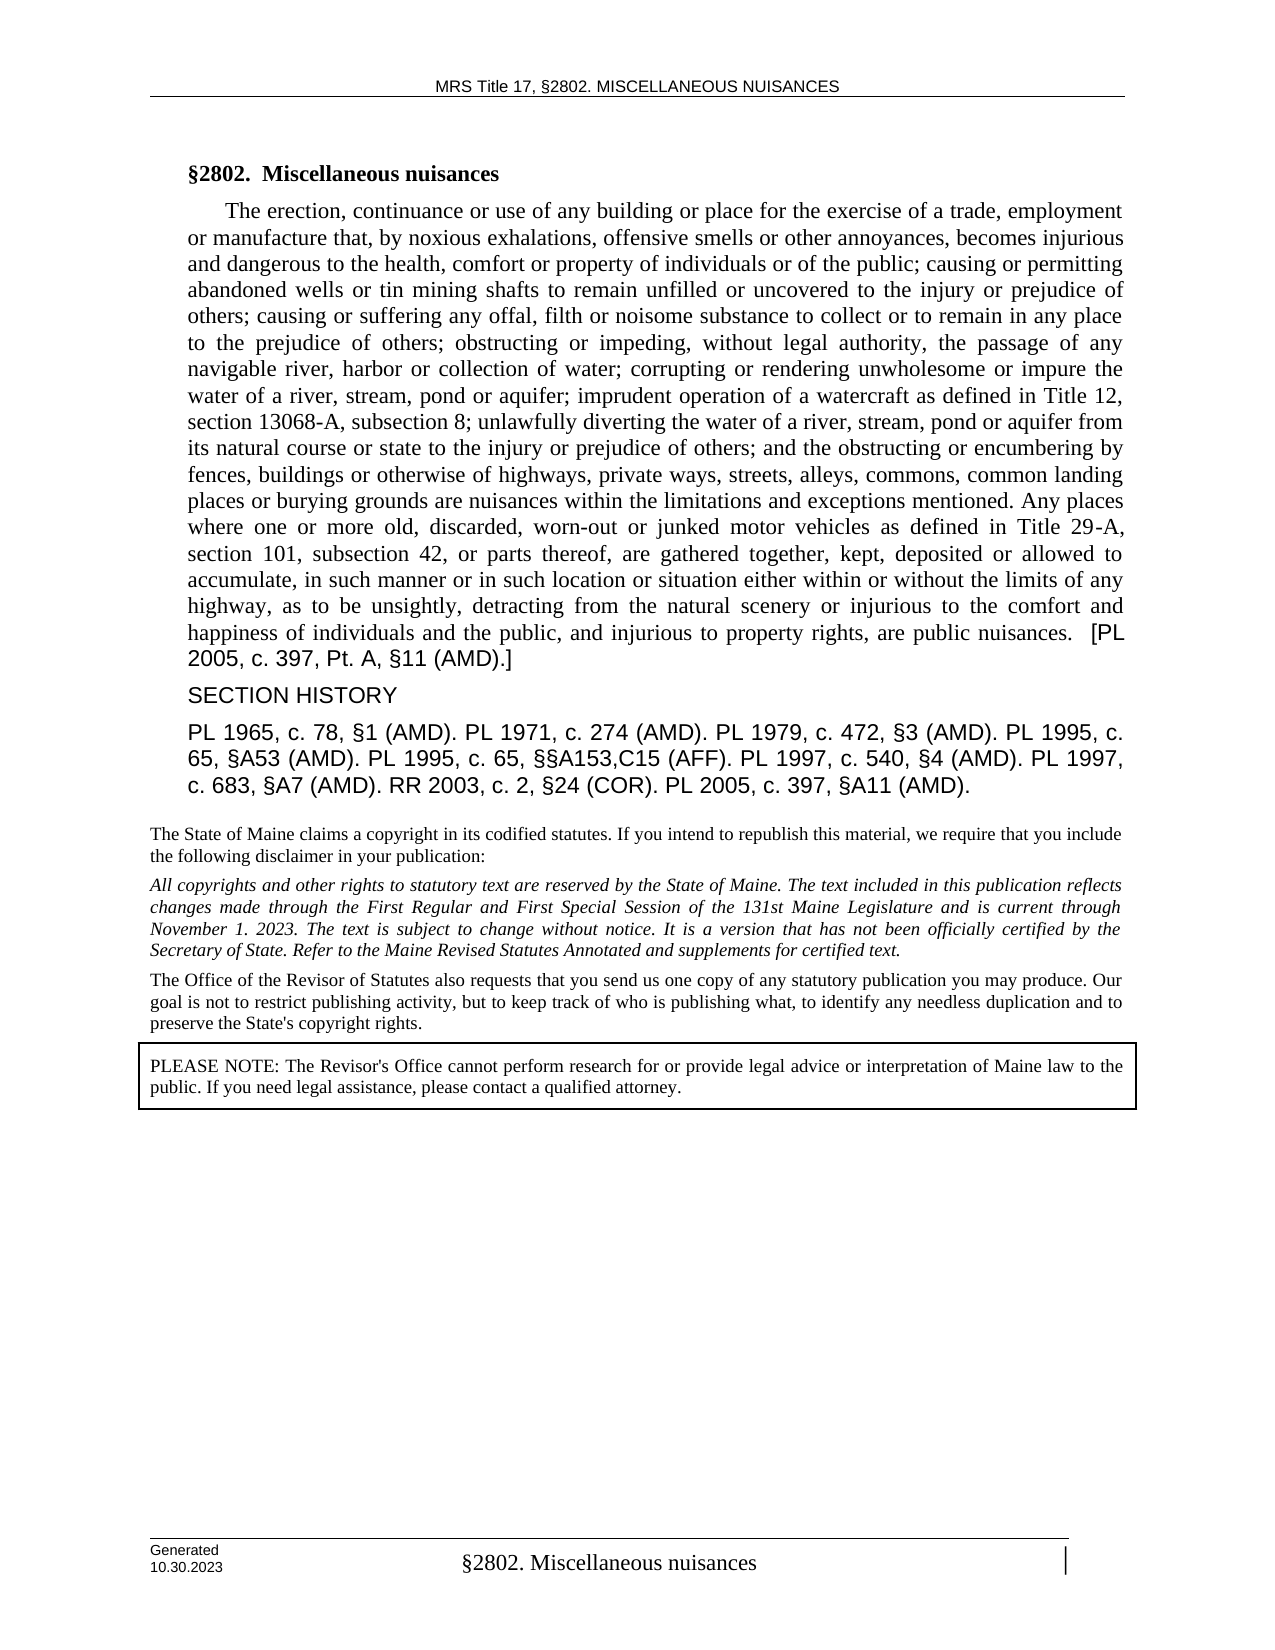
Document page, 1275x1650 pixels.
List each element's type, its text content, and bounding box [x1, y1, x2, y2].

text PLEASE NOTE: The Revisor's Office cannot perform research for or provide legal advice or interpretation of Maine law to the public. If you need legal assistance, please contact a qualified attorney. [140, 1044, 1135, 1108]
text SECTION HISTORY [187, 682, 1125, 708]
text §2802. Miscellaneous nuisances [187, 160, 1125, 187]
text The State of Maine claims a copyright in its codified statutes. If you intend to republish this material, we require that you include the following disclaimer in your publication: [150, 823, 1125, 866]
text PL 1965, c. 78, §1 (AMD). PL 1971, c. 274 (AMD). PL 1979, c. 472, §3 (AMD). PL 1995, c. 65, §A53 (AMD). PL 1995, c. 65, §§A153,C15 (AFF). PL 1997, c. 540, §4 (AMD). PL 1997, c. 683, §A7 (AMD). RR 2003, c. 2, §24 (COR). PL 2005, c. 397, §A11 (AMD). [187, 719, 1125, 798]
text All copyrights and other rights to statutory text are reserved by the State of Maine. The text included in this publication reflects changes made through the First Regular and First Special Session of the 131st Maine Legislature and is current through November 1. 2023 . The text is subject to change without notice. It is a version that has not been officially certified by the Secretary of State. Refer to the Maine Revised Statutes Annotated and supplements for certified text. [150, 874, 1125, 961]
text The Office of the Revisor of Statutes also requests that you send us one copy of any statutory publication you may produce. Our goal is not to restrict publishing activity, but to keep track of who is publishing what, to identify any needless duplication and to preserve the State's copyright rights. [150, 969, 1125, 1034]
text The erection, continuance or use of any building or place for the exercise of a trade, employment or manufacture that, by noxious exhalations, offensive smells or other annoyances, becomes injurious and dangerous to the health, comfort or property of individuals or of the public; causing or permitting abandoned wells or tin mining shafts to remain unfilled or uncovered to the injury or prejudice of others; causing or suffering any offal, filth or noisome substance to collect or to remain in any place to the prejudice of others; obstructing or impeding, without legal authority, the passage of any navigable river, harbor or collection of water; corrupting or rendering unwholesome or impure the water of a river, stream, pond or aquifer; imprudent operation of a watercraft as defined in Title 12, section 13068‑A, subsection 8; unlawfully diverting the water of a river, stream, pond or aquifer from its natural course or state to the injury or prejudice of others; and the obstructing or encumbering by fences, buildings or otherwise of highways, private ways, streets, alleys, commons, common landing places or burying grounds are nuisances within the limitations and exceptions mentioned. Any places where one or more old, discarded, worn-out or junked motor vehicles as defined in Title 29‑A, section 101, subsection 42, or parts thereof, are gathered together, kept, deposited or allowed to accumulate, in such manner or in such location or situation either within or without the limits of any highway, as to be unsightly, detracting from the natural scenery or injurious to the comfort and happiness of individuals and the public, and injurious to property rights, are public nuisances. [PL 2005, c. 397, Pt. A, §11 (AMD).] [187, 197, 1125, 672]
